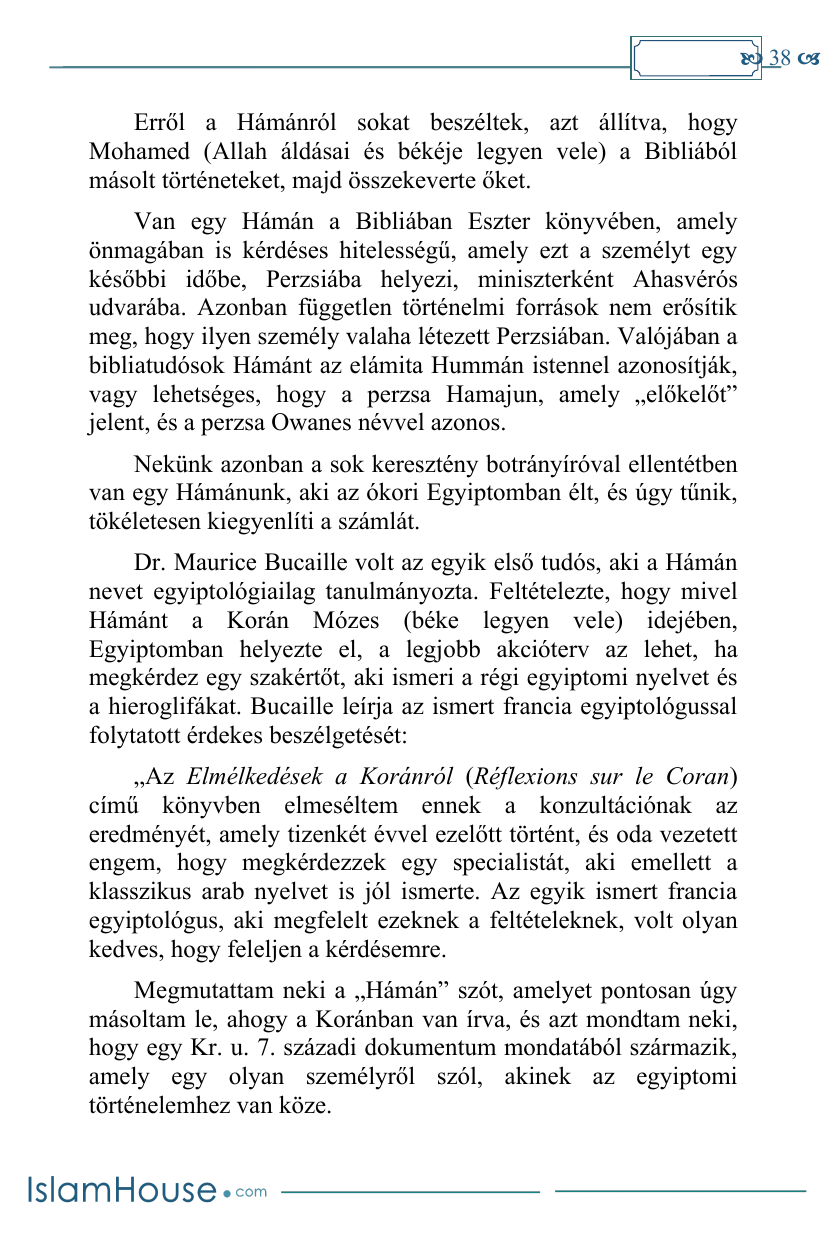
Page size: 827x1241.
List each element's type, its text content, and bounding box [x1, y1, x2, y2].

picture [20, 1171, 541, 1209]
text „Az Elmélkedések a Koránról (Réflexions sur le Coran) című könyvben elmeséltem ennek a konzultációnak az eredményét, amely tizenkét évvel ezelőtt történt, és oda vezetett engem, hogy megkérdezzek egy specialistát, aki emellett a klasszikus arab nyelvet is jól ismerte. Az egyik ismert francia egyiptológus, aki megfelelt ezeknek a feltételeknek, volt olyan kedves, hogy feleljen a kérdésemre. [89, 761, 738, 962]
text Van egy Hámán a Bibliában Eszter könyvében, amely önmagában is kérdéses hitelességű, amely ezt a személyt egy későbbi időbe, Perzsiába helyezi, miniszterként Ahasvérós udvarába. Azonban független történelmi források nem erősítik meg, hogy ilyen személy valaha létezett Perzsiában. Valójában a bibliatudósok Hámánt az elámita Hummán istennel azonosítják, vagy lehetséges, hogy a perzsa Hamajun, amely „előkelőt” jelent, és a perzsa Owanes névvel azonos. [89, 206, 738, 436]
text Megmutattam neki a „Hámán” szót, amelyet pontosan úgy másoltam le, ahogy a Koránban van írva, és azt mondtam neki, hogy egy Kr. u. 7. századi dokumentum mondatából származik, amely egy olyan személyről szól, akinek az egyiptomi történelemhez van köze. [89, 975, 738, 1119]
picture [548, 1170, 807, 1208]
text Dr. Maurice Bucaille volt az egyik első tudós, aki a Hámán nevet egyiptológiailag tanulmányozta. Feltételezte, hogy mivel Hámánt a Korán Mózes (béke legyen vele) idejében, Egyiptomban helyezte el, a legjobb akcióterv az lehet, ha megkérdez egy szakértőt, aki ismeri a régi egyiptomi nyelvet és a hieroglifákat. Bucaille leírja az ismert francia egyiptológussal folytatott érdekes beszélgetését: [89, 547, 738, 749]
text Nekünk azonban a sok keresztény botrányíróval ellentétben van egy Hámánunk, aki az ókori Egyiptomban élt, és úgy tűnik, tökéletesen kiegyenlíti a számlát. [89, 449, 738, 535]
text Erről a Hámánról sokat beszéltek, azt állítva, hogy Mohamed (Allah áldásai és békéje legyen vele) a Bibliából másolt történeteket, majd összekeverte őket. [89, 107, 738, 194]
